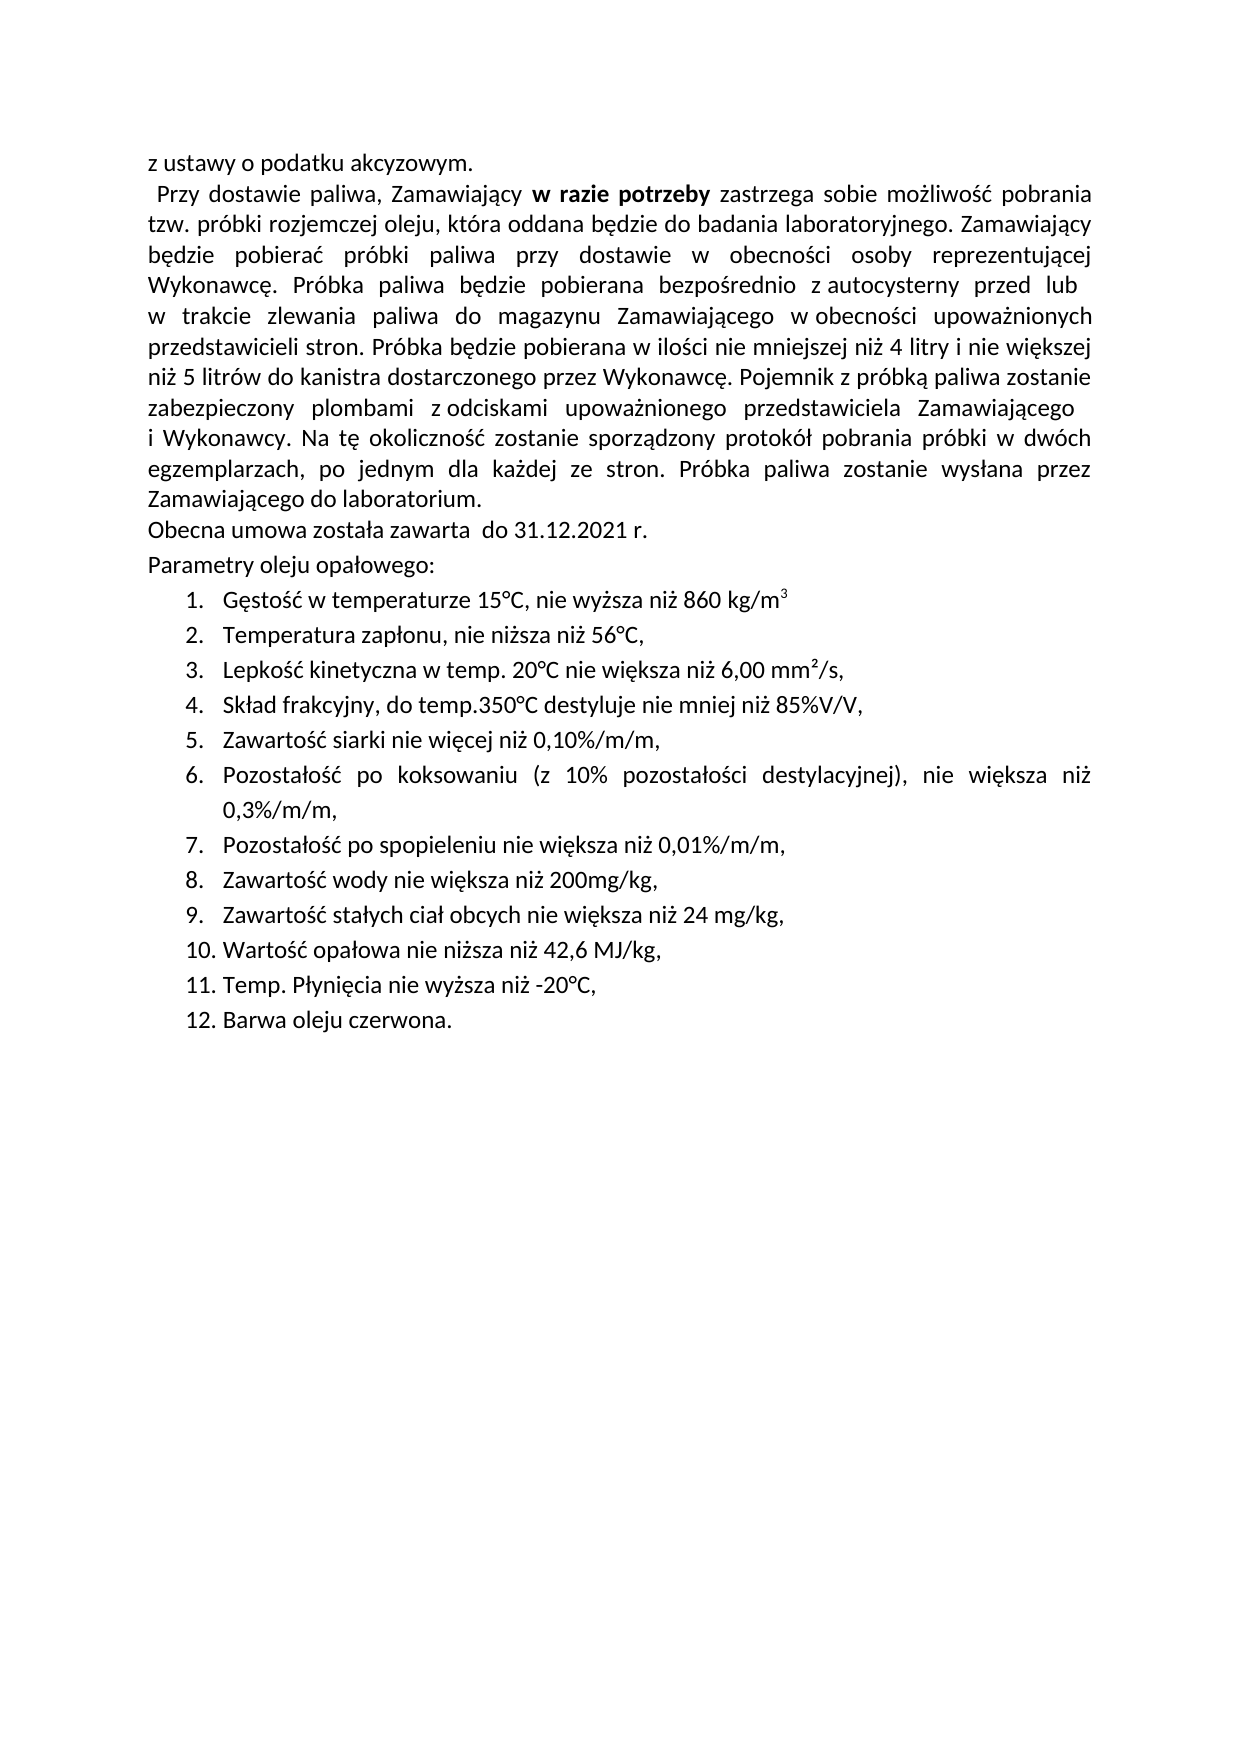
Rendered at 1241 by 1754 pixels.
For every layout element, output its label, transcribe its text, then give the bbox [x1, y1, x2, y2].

list Zawartość siarki nie więcej niż 0,10%/m/m, [185, 724, 1093, 754]
list Pozostałość po spopieleniu nie większa niż 0,01%/m/m, [185, 829, 1093, 859]
list Zawartość wody nie większa niż 200mg/kg, [185, 864, 1093, 894]
list Temperatura zapłonu, nie niższa niż 56°C, [185, 619, 1093, 649]
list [148, 148, 1093, 178]
text Parametry oleju opałowego: [148, 549, 1093, 579]
list Lepkość kinetyczna w temp. 20°C nie większa niż 6,00 mm²/s, [185, 654, 1093, 684]
list Gęstość w temperaturze 15°C, nie wyższa niż 860 kg/m3 [185, 584, 1093, 614]
list Skład frakcyjny, do temp.350°C destyluje nie mniej niż 85%V/V, [185, 689, 1093, 719]
text Obecna umowa została zawarta do 31.12.2021 r. [148, 514, 1093, 544]
list Barwa oleju czerwona. [185, 1004, 1093, 1034]
list Pozostałość po koksowaniu (z 10% pozostałości destylacyjnej), nie większa niż 0,3%/m/m, [185, 759, 1093, 824]
list Wartość opałowa nie niższa niż 42,6 MJ/kg, [185, 934, 1093, 964]
list Przy dostawie paliwa, Zamawiający w razie potrzeby zastrzega sobie możliwość pobrania tzw. próbki rozjemczej oleju, która oddana będzie do badania laboratoryjnego. Zamawiający będzie pobierać próbki paliwa przy dostawie w obecności osoby reprezentującej Wykonawcę. Próbka paliwa będzie pobierana bezpośrednio z autocysterny przed lub w trakcie zlewania paliwa do magazynu Zamawiającego w obecności upoważnionych przedstawicieli stron. Próbka będzie pobierana w ilości nie mniejszej niż 4 litry i nie większej niż 5 litrów do kanistra dostarczonego przez Wykonawcę. Pojemnik z próbką paliwa zostanie zabezpieczony plombami z odciskami upoważnionego przedstawiciela Zamawiającego i Wykonawcy. Na tę okoliczność zostanie sporządzony protokół pobrania próbki w dwóch egzemplarzach, po jednym dla każdej ze stron. Próbka paliwa zostanie wysłana przez Zamawiającego do laboratorium. [148, 178, 1093, 514]
list Temp. Płynięcia nie wyższa niż -20°C, [185, 969, 1093, 999]
list Zawartość stałych ciał obcych nie większa niż 24 mg/kg, [185, 899, 1093, 929]
